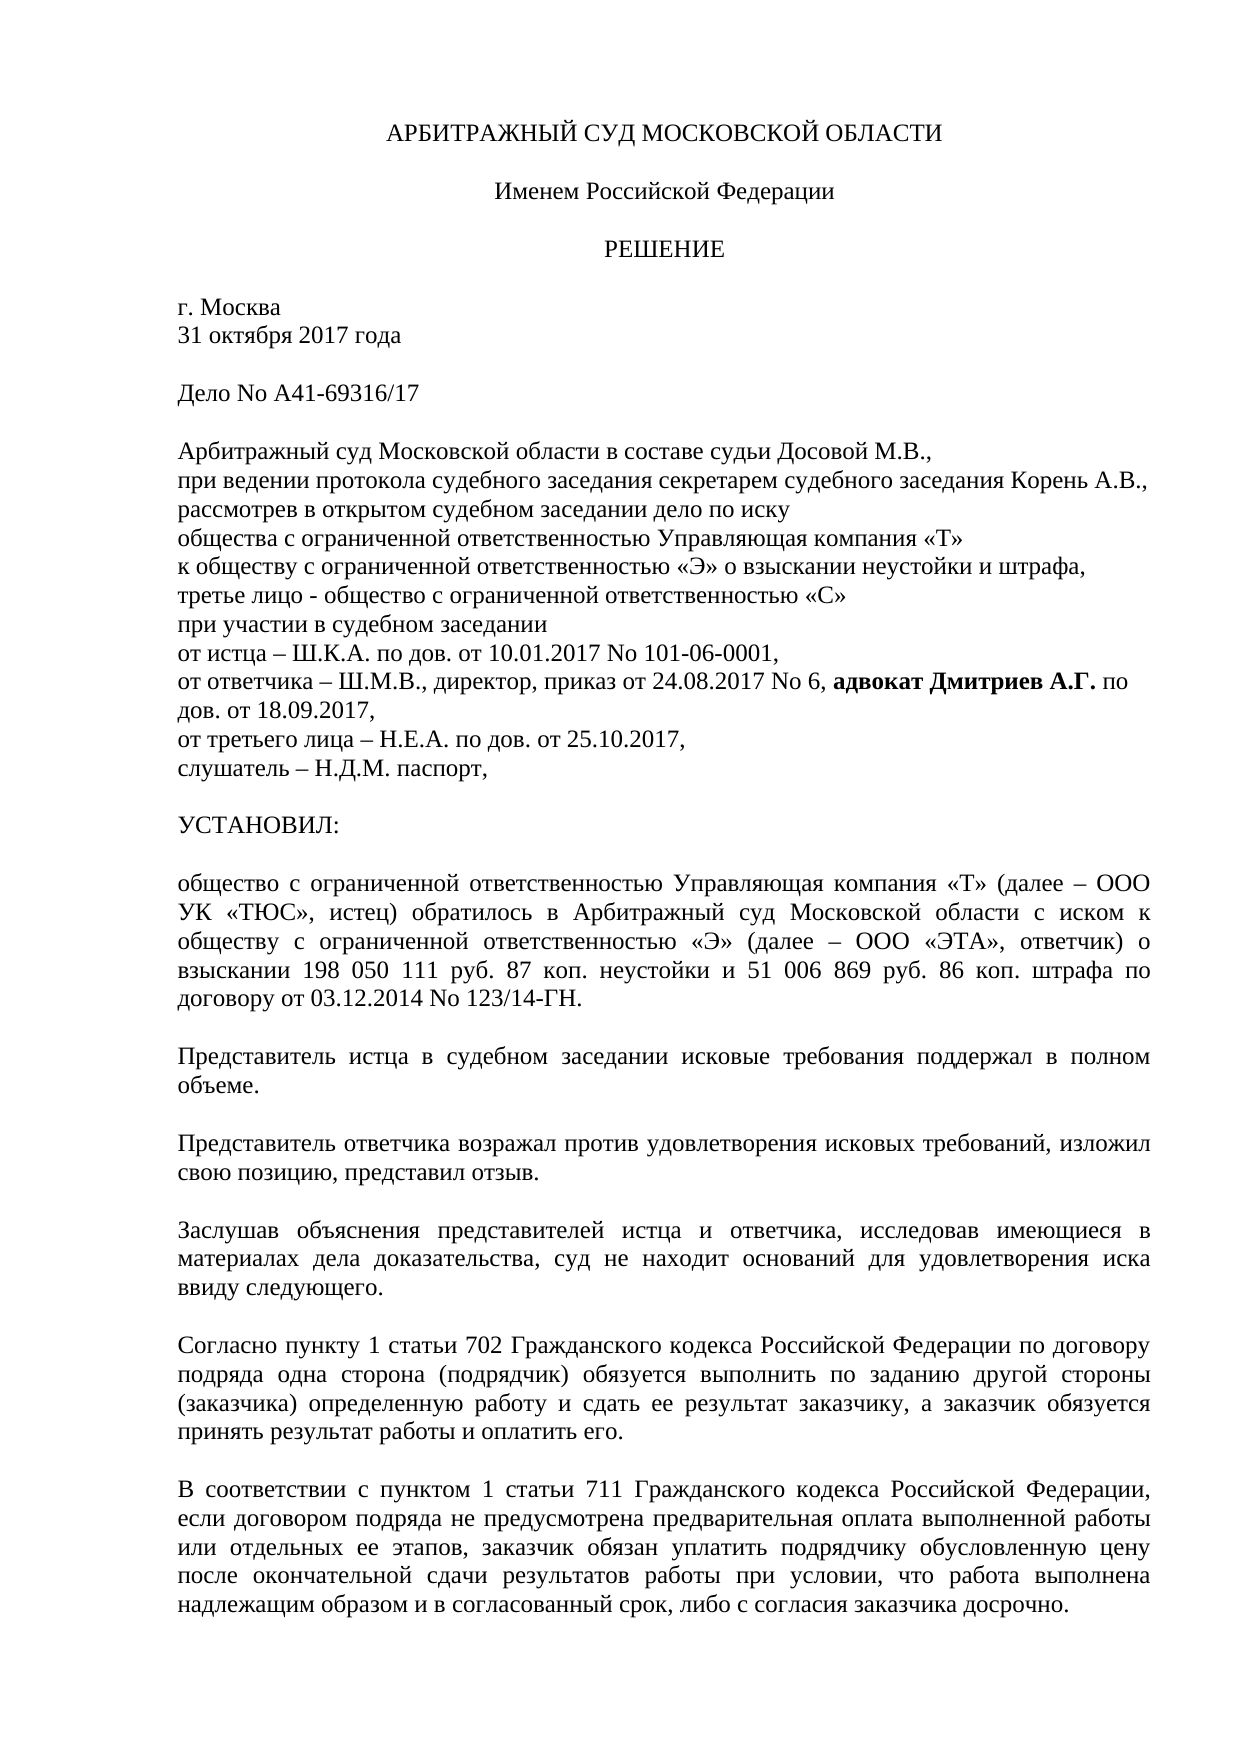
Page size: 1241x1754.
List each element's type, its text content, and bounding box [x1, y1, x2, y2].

text Заслушав объяснения представителей истца и ответчика, исследовав имеющиеся в материалах дела доказательства, суд не находит оснований для удовлетворения иска ввиду следующего. [177, 1215, 1152, 1301]
text АРБИТРАЖНЫЙ СУД МОСКОВСКОЙ ОБЛАСТИ [177, 118, 1152, 147]
text Представитель ответчика возражал против удовлетворения исковых требований, изложил свою позицию, представил отзыв. [177, 1128, 1152, 1186]
text общество с ограниченной ответственностью Управляющая компания «Т» (далее – ООО УК «ТЮС», истец) обратилось в Арбитражный суд Московской области с иском к обществу с ограниченной ответственностью «Э» (далее – ООО «ЭТА», ответчик) о взыскании 198 050 111 руб. 87 коп. неустойки и 51 006 869 руб. 86 коп. штрафа по договору от 03.12.2014 No 123/14-ГН. [177, 868, 1152, 1012]
text Дело No А41-69316/17 [177, 378, 1152, 407]
text г. Москва 31 октября 2017 года [177, 292, 1152, 349]
text В соответствии с пунктом 1 статьи 711 Гражданского кодекса Российской Федерации, если договором подряда не предусмотрена предварительная оплата выполненной работы или отдельных ее этапов, заказчик обязан уплатить подрядчику обусловленную цену после окончательной сдачи результатов работы при условии, что работа выполнена надлежащим образом и в согласованный срок, либо с согласия заказчика досрочно. [177, 1474, 1152, 1618]
text Именем Российской Федерации [177, 176, 1152, 205]
text при участии в судебном заседании от истца – Ш.К.А. по дов. от 10.01.2017 No 101-06-0001, от ответчика – Ш.М.В., директор, приказ от 24.08.2017 No 6, адвокат Дмитриев А.Г. по дов. от 18.09.2017, от третьего лица – Н.Е.А. по дов. от 25.10.2017, слушатель – Н.Д.М. паспорт, [177, 609, 1152, 781]
text Арбитражный суд Московской области в составе судьи Досовой М.В., при ведении протокола судебного заседания секретарем судебного заседания Корень А.В., рассмотрев в открытом судебном заседании дело по иску [177, 436, 1152, 523]
text РЕШЕНИЕ [177, 234, 1152, 263]
text УСТАНОВИЛ: [177, 811, 1152, 839]
text Представитель истца в судебном заседании исковые требования поддержал в полном объеме. [177, 1041, 1152, 1099]
text общества с ограниченной ответственностью Управляющая компания «Т» [177, 523, 1152, 551]
text Согласно пункту 1 статьи 702 Гражданского кодекса Российской Федерации по договору подряда одна сторона (подрядчик) обязуется выполнить по заданию другой стороны (заказчика) определенную работу и сдать ее результат заказчику, а заказчик обязуется принять результат работы и оплатить его. [177, 1330, 1152, 1445]
text к обществу с ограниченной ответственностью «Э» о взыскании неустойки и штрафа, третье лицо - общество с ограниченной ответственностью «С» [177, 551, 1152, 609]
